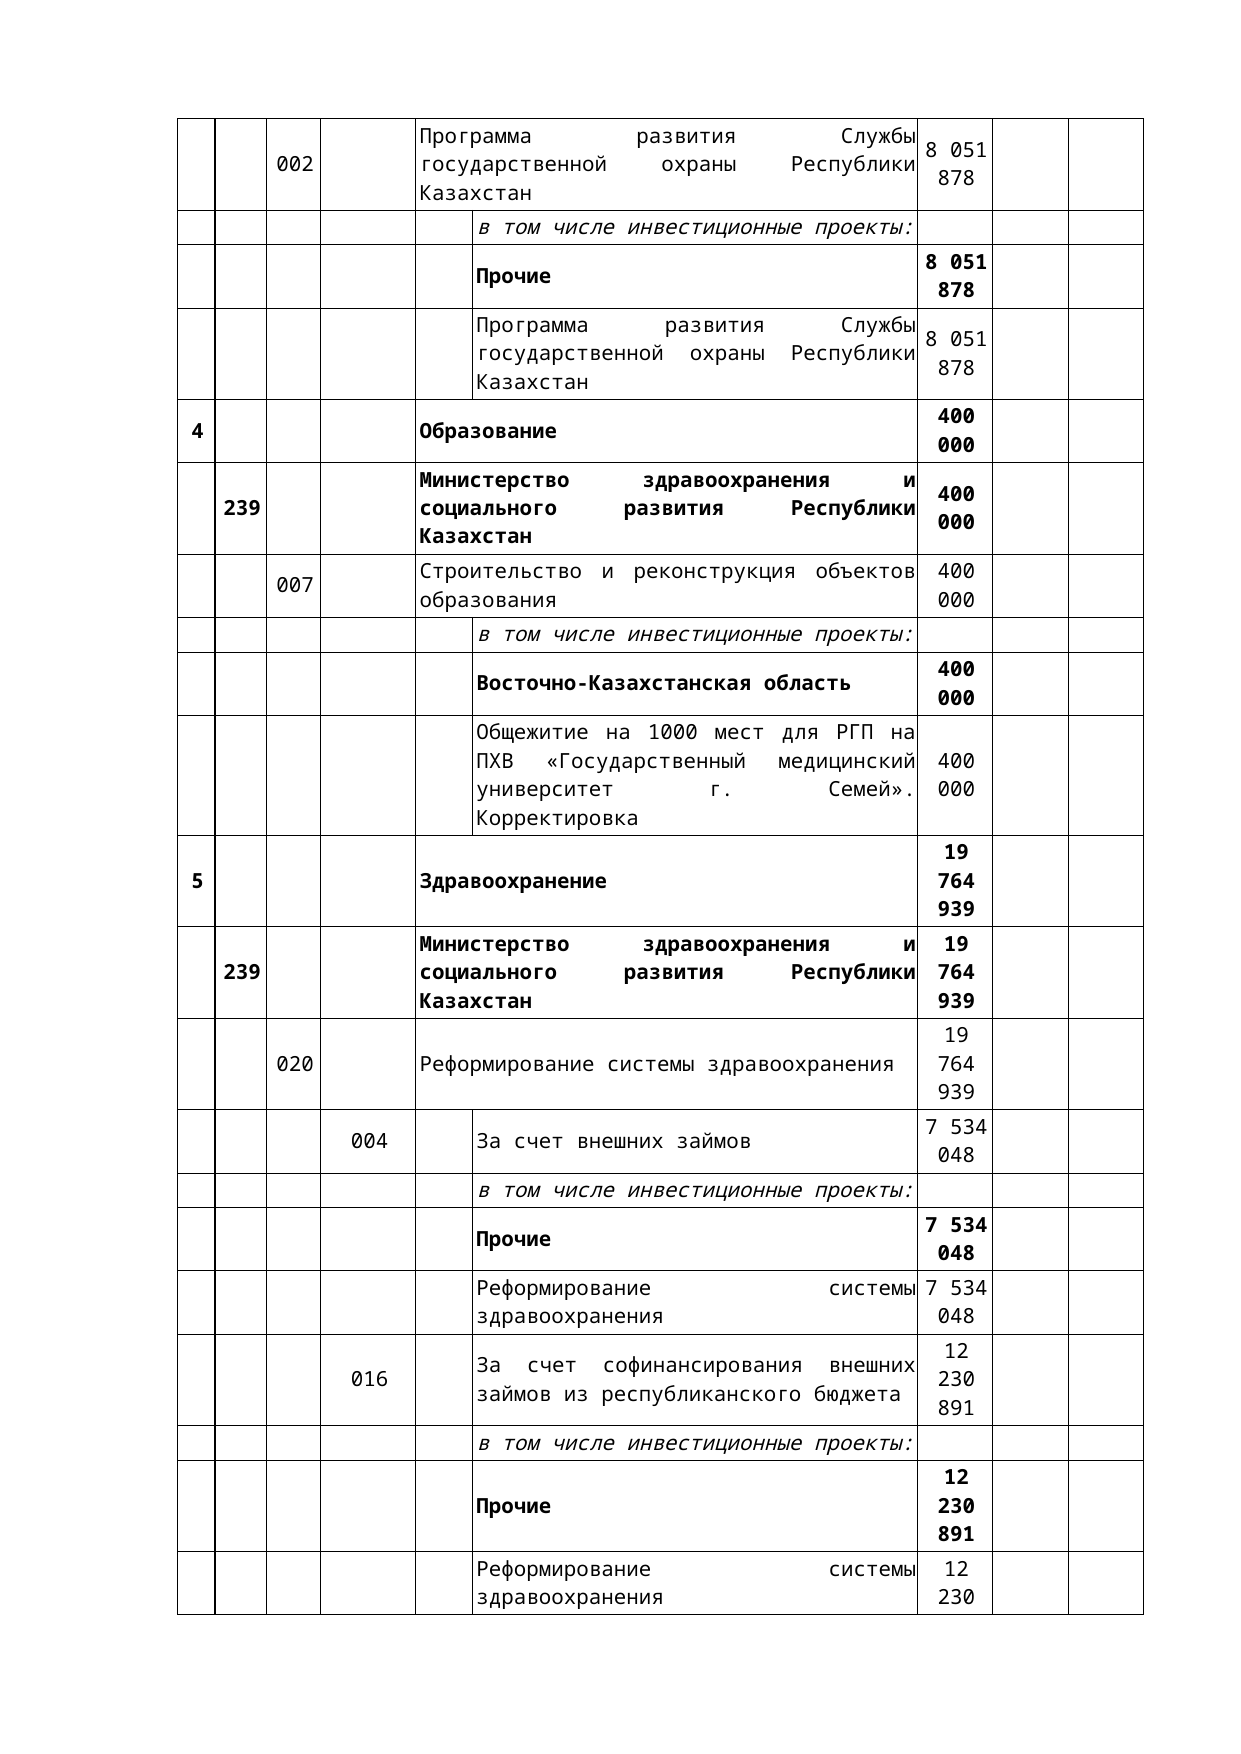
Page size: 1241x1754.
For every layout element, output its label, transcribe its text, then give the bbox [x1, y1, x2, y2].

table_cell [993, 927, 1068, 1018]
table_cell [993, 1461, 1068, 1551]
table_cell Образование [416, 400, 917, 462]
table_cell Программа развития Службы государственной охраны Республики Казахстан [416, 119, 917, 210]
table_cell [267, 653, 320, 715]
table_cell Прочие [473, 1208, 917, 1270]
table_cell [416, 618, 472, 652]
table_cell [1069, 555, 1143, 617]
table_cell 239 [216, 463, 266, 554]
table_cell [267, 1335, 320, 1425]
table_cell [178, 927, 214, 1018]
table_cell [216, 211, 266, 244]
table_cell [216, 309, 266, 399]
table_cell 002 [267, 119, 320, 210]
table_cell 400 000 [918, 555, 992, 617]
table_cell [178, 1271, 214, 1333]
table_cell [178, 119, 214, 210]
table_cell [216, 836, 266, 926]
table_cell [216, 245, 266, 307]
table_cell [416, 1271, 472, 1333]
table_cell [321, 836, 415, 926]
table_cell [267, 1110, 320, 1172]
table_cell [216, 119, 266, 210]
table_cell Программа развития Службы государственной охраны Республики Казахстан [473, 309, 917, 399]
table_cell [1069, 1271, 1143, 1333]
table_cell [267, 309, 320, 399]
table_cell [216, 1426, 266, 1460]
table_cell [1069, 927, 1143, 1018]
table_cell 400 000 [918, 463, 992, 554]
table_cell [993, 653, 1068, 715]
table_cell [216, 1335, 266, 1425]
table_cell [1069, 1110, 1143, 1172]
table_cell [321, 1208, 415, 1270]
table_cell [216, 1461, 266, 1551]
table_cell [1069, 1335, 1143, 1425]
table_cell [993, 463, 1068, 554]
table_cell [216, 1552, 266, 1614]
table_cell [321, 716, 415, 835]
table_cell [321, 211, 415, 244]
table_cell в том числе инвестиционные проекты: [473, 211, 917, 244]
table_cell [416, 1208, 472, 1270]
table_cell [993, 1552, 1068, 1614]
table_cell 19 764 939 [918, 927, 992, 1018]
table_cell [1069, 1461, 1143, 1551]
table_cell [321, 1271, 415, 1333]
table_cell Министерство здравоохранения и социального развития Республики Казахстан [416, 927, 917, 1018]
table_cell [321, 555, 415, 617]
table_cell [1069, 211, 1143, 244]
table_cell [267, 716, 320, 835]
table_cell [993, 618, 1068, 652]
table_cell [216, 1174, 266, 1207]
table_cell [321, 1552, 415, 1614]
table_cell [178, 245, 214, 307]
table_cell 19 764 939 [918, 836, 992, 926]
table_cell 5 [178, 836, 214, 926]
table_cell [216, 653, 266, 715]
table_cell Восточно-Казахстанская область [473, 653, 917, 715]
table_cell в том числе инвестиционные проекты: [473, 618, 917, 652]
table_cell [416, 245, 472, 307]
table_cell [178, 555, 214, 617]
table_cell [416, 1174, 472, 1207]
table_cell 12 230 891 [918, 1335, 992, 1425]
table_cell [216, 1208, 266, 1270]
table_cell [993, 836, 1068, 926]
table_cell [1069, 1426, 1143, 1460]
table_cell [321, 463, 415, 554]
table_cell [993, 119, 1068, 210]
table_cell [178, 463, 214, 554]
table_cell [416, 1461, 472, 1551]
table_cell [416, 1426, 472, 1460]
table_cell [993, 211, 1068, 244]
table_cell 007 [267, 555, 320, 617]
table_cell [267, 618, 320, 652]
table_cell [267, 836, 320, 926]
table_cell Общежитие на 1000 мест для РГП на ПХВ «Государственный медицинский университет г. Семей». Корректировка [473, 716, 917, 835]
table_cell [1069, 309, 1143, 399]
table_cell 400 000 [918, 400, 992, 462]
table_cell [993, 245, 1068, 307]
table_cell [216, 1271, 266, 1333]
table_cell [918, 618, 992, 652]
table_cell 8 051 878 [918, 245, 992, 307]
table_cell 8 051 878 [918, 119, 992, 210]
table_cell [267, 400, 320, 462]
table_cell 400 000 [918, 653, 992, 715]
table_cell [416, 211, 472, 244]
table_cell [993, 1271, 1068, 1333]
table_cell [1069, 1174, 1143, 1207]
table_cell [178, 1208, 214, 1270]
table_cell [321, 309, 415, 399]
table_cell [178, 211, 214, 244]
table_cell [416, 1335, 472, 1425]
table_cell [993, 400, 1068, 462]
table_cell Здравоохранение [416, 836, 917, 926]
table_cell [321, 400, 415, 462]
table_cell 4 [178, 400, 214, 462]
table_cell в том числе инвестиционные проекты: [473, 1426, 917, 1460]
table_cell [178, 1461, 214, 1551]
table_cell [473, 1552, 917, 1614]
table_cell [1069, 1019, 1143, 1109]
table_cell в том числе инвестиционные проекты: [473, 1174, 917, 1207]
table_cell [321, 245, 415, 307]
table_cell [993, 1335, 1068, 1425]
table_cell [321, 1426, 415, 1460]
table_cell [1069, 119, 1143, 210]
table_cell [321, 1174, 415, 1207]
table_cell Реформирование системы здравоохранения [473, 1271, 917, 1333]
table_cell [918, 1174, 992, 1207]
table_cell [321, 1461, 415, 1551]
table_cell [993, 1174, 1068, 1207]
table_cell [993, 555, 1068, 617]
table_cell 7 534 048 [918, 1271, 992, 1333]
table_cell [267, 463, 320, 554]
table_cell [178, 618, 214, 652]
table_cell 020 [267, 1019, 320, 1109]
table_cell [1069, 400, 1143, 462]
table_cell [216, 716, 266, 835]
table_cell [416, 716, 472, 835]
table_cell [1069, 836, 1143, 926]
table_cell [178, 1335, 214, 1425]
table_cell 7 534 048 [918, 1110, 992, 1172]
table_cell [267, 927, 320, 1018]
table_cell [416, 653, 472, 715]
table_cell [1069, 463, 1143, 554]
table_cell [178, 1110, 214, 1172]
table_cell [178, 1426, 214, 1460]
table_cell [1069, 618, 1143, 652]
table_cell Строительство и реконструкция объектов образования [416, 555, 917, 617]
table_cell [267, 1461, 320, 1551]
table_cell [416, 1110, 472, 1172]
table_cell [178, 1174, 214, 1207]
table_cell [216, 1019, 266, 1109]
table_cell [178, 716, 214, 835]
table_cell [267, 1208, 320, 1270]
table_cell [321, 1019, 415, 1109]
table_cell [267, 1271, 320, 1333]
table_cell 12 230 891 [918, 1552, 992, 1614]
table_cell 12 230 891 [918, 1461, 992, 1551]
table_cell [267, 1552, 320, 1614]
table_cell [993, 1019, 1068, 1109]
table_cell [1069, 1208, 1143, 1270]
table_cell [216, 1110, 266, 1172]
table_cell 8 051 878 [918, 309, 992, 399]
table_cell [178, 309, 214, 399]
table_cell [216, 400, 266, 462]
table_cell [178, 1019, 214, 1109]
table_cell Реформирование системы здравоохранения [416, 1019, 917, 1109]
table_cell [178, 1552, 214, 1614]
table_cell [918, 1426, 992, 1460]
table_cell 7 534 048 [918, 1208, 992, 1270]
table_cell 016 [321, 1335, 415, 1425]
table_cell [216, 618, 266, 652]
table_cell [993, 1208, 1068, 1270]
table_cell [1069, 245, 1143, 307]
table_cell [416, 1552, 472, 1614]
table_cell [321, 618, 415, 652]
table_cell [267, 245, 320, 307]
table_cell [1069, 653, 1143, 715]
table_cell Прочие [473, 245, 917, 307]
table_cell [918, 211, 992, 244]
table_cell [267, 1426, 320, 1460]
table_cell [321, 119, 415, 210]
table_cell 239 [216, 927, 266, 1018]
table_cell [1069, 716, 1143, 835]
table_cell [267, 211, 320, 244]
table_cell [321, 927, 415, 1018]
table_cell [416, 309, 472, 399]
table_cell 400 000 [918, 716, 992, 835]
table_cell 004 [321, 1110, 415, 1172]
table_cell [321, 653, 415, 715]
table_cell Прочие [473, 1461, 917, 1551]
table_cell [178, 653, 214, 715]
table_cell [993, 309, 1068, 399]
table_cell [267, 1174, 320, 1207]
table_cell Министерство здравоохранения и социального развития Республики Казахстан [416, 463, 917, 554]
table_cell [993, 1426, 1068, 1460]
table_cell [993, 716, 1068, 835]
table_cell [1069, 1552, 1143, 1614]
table_cell [216, 555, 266, 617]
table_cell 19 764 939 [918, 1019, 992, 1109]
table_cell За счет софинансирования внешних займов из республиканского бюджета [473, 1335, 917, 1425]
table_cell За счет внешних займов [473, 1110, 917, 1172]
table_cell [993, 1110, 1068, 1172]
